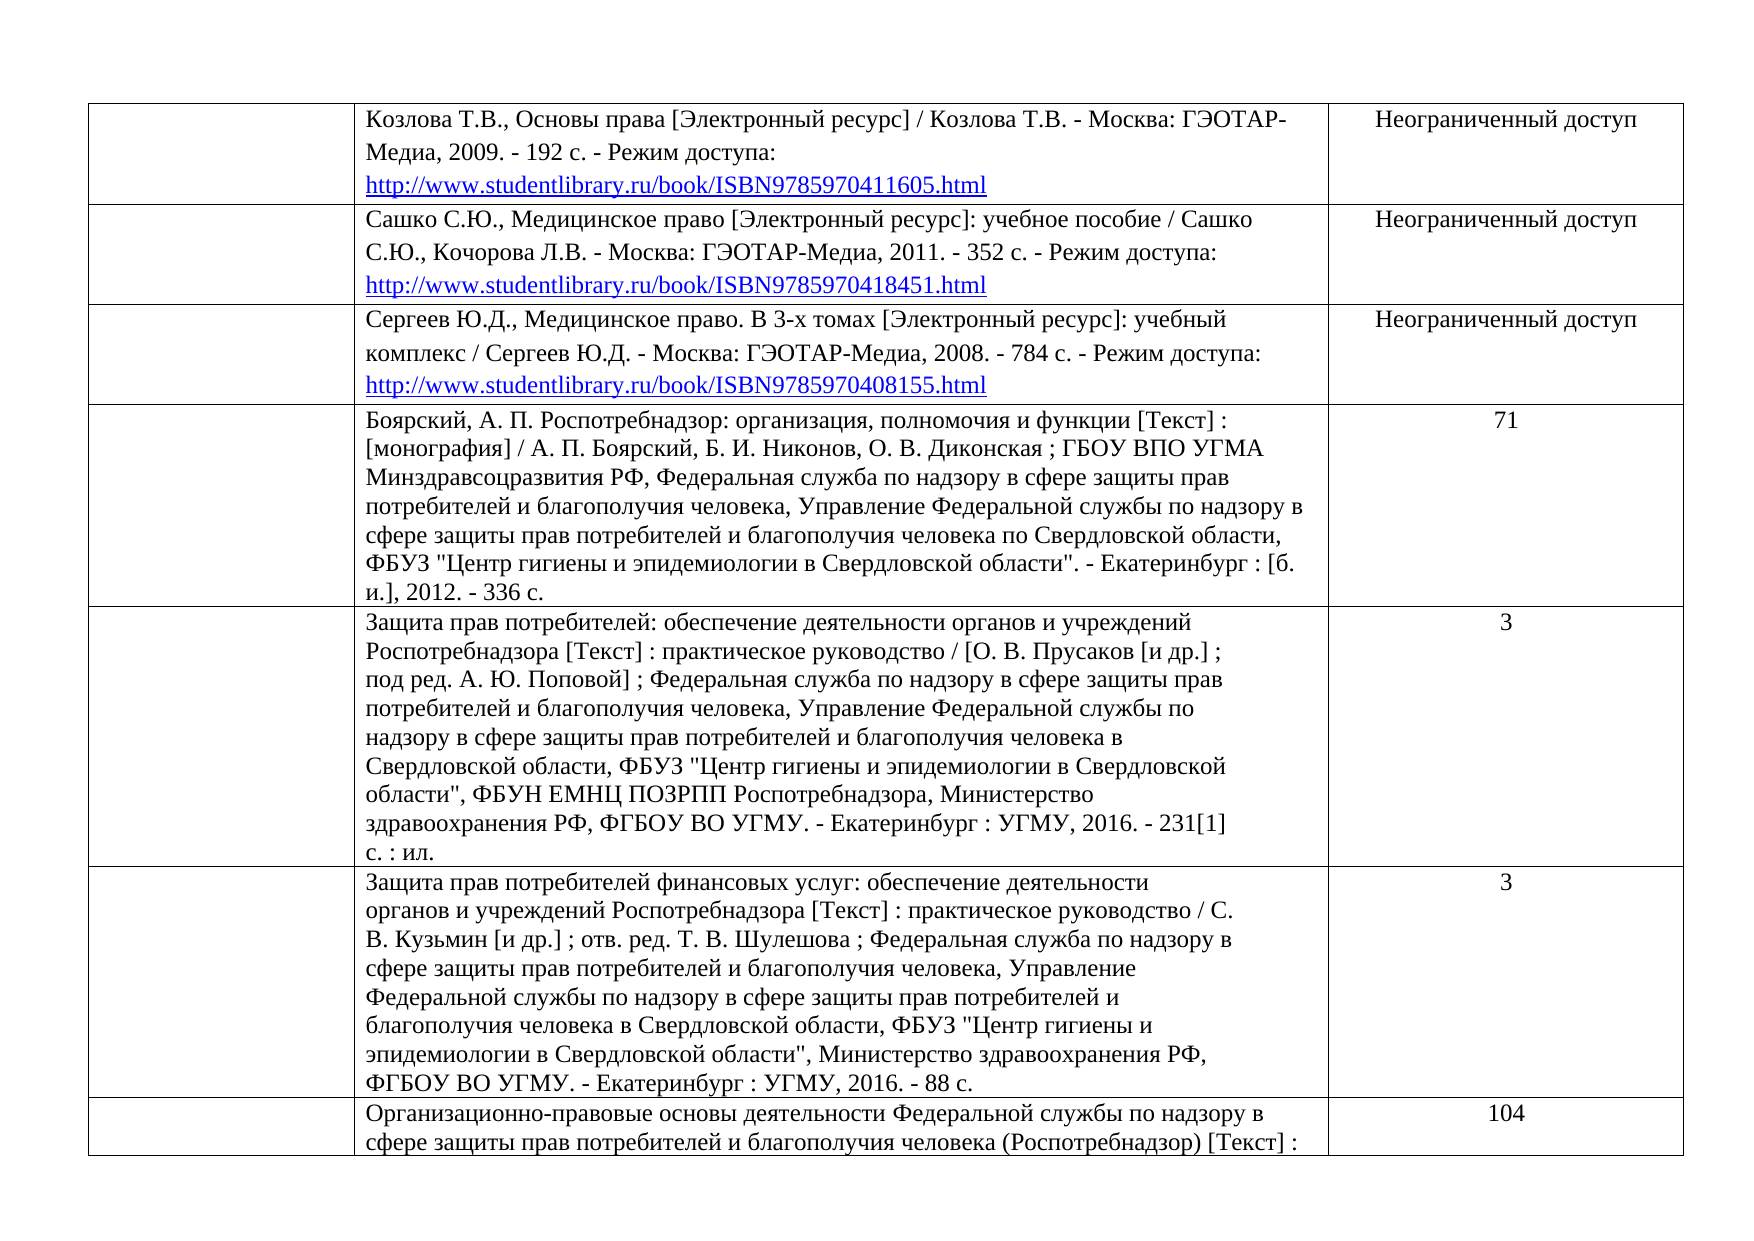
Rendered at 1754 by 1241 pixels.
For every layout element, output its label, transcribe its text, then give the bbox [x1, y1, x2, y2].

table_cell Сашко С.Ю., Медицинское право [Электронный ресурс]: учебное пособие / Сашко С.Ю., Кочорова Л.В. - Москва: ГЭОТАР-Медиа, 2011. - 352 с. - Режим доступа: http://www.studentlibrary.ru/book/ISBN9785970418451.html [355, 205, 1328, 303]
table_cell Неограниченный доступ [1329, 305, 1683, 404]
table_cell [89, 607, 354, 866]
table_cell [89, 205, 354, 303]
table_cell Защита прав потребителей: обеспечение деятельности органов и учреждений Роспотребнадзора [Текст] : практическое руководство / [О. В. Прусаков [и др.] ; под ред. А. Ю. Поповой] ; Федеральная служба по надзору в сфере защиты прав потребителей и благополучия человека, Управление Федеральной службы по надзору в сфере защиты прав потребителей и благополучия человека в Свердловской области, ФБУЗ "Центр гигиены и эпидемиологии в Свердловской области", ФБУН ЕМНЦ ПОЗРПП Роспотребнадзора, Министерство здравоохранения РФ, ФГБОУ ВО УГМУ. - Екатеринбург : УГМУ, 2016. - 231[1] с. : ил. [355, 607, 1328, 866]
table_cell Защита прав потребителей финансовых услуг: обеспечение деятельности органов и учреждений Роспотребнадзора [Текст] : практическое руководство / С. В. Кузьмин [и др.] ; отв. ред. Т. В. Шулешова ; Федеральная служба по надзору в сфере защиты прав потребителей и благополучия человека, Управление Федеральной службы по надзору в сфере защиты прав потребителей и благополучия человека в Свердловской области, ФБУЗ "Центр гигиены и эпидемиологии в Свердловской области", Министерство здравоохранения РФ, ФГБОУ ВО УГМУ. - Екатеринбург : УГМУ, 2016. - 88 с. [355, 867, 1328, 1097]
table_cell [89, 1098, 354, 1155]
table_cell 3 [1329, 607, 1683, 866]
table_cell [89, 867, 354, 1097]
table_cell Неограниченный доступ [1329, 205, 1683, 303]
table_cell Сергеев Ю.Д., Медицинское право. В 3-х томах [Электронный ресурс]: учебный комплекс / Сергеев Ю.Д. - Москва: ГЭОТАР-Медиа, 2008. - 784 с. - Режим доступа: http://www.studentlibrary.ru/book/ISBN9785970408155.html [355, 305, 1328, 404]
table_cell 3 [1329, 867, 1683, 1097]
table_cell [89, 104, 354, 203]
table_cell [89, 305, 354, 404]
table_cell 71 [1329, 405, 1683, 606]
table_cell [355, 1098, 1328, 1155]
table_cell [89, 405, 354, 606]
table_cell Козлова Т.В., Основы права [Электронный ресурс] / Козлова Т.В. - Москва: ГЭОТАР-Медиа, 2009. - 192 с. - Режим доступа: http://www.studentlibrary.ru/book/ISBN9785970411605.html [355, 104, 1328, 203]
table_cell Боярский, А. П. Роспотребнадзор: организация, полномочия и функции [Текст] : [монография] / А. П. Боярский, Б. И. Никонов, О. В. Диконская ; ГБОУ ВПО УГМА Минздравсоцразвития РФ, Федеральная служба по надзору в сфере защиты прав потребителей и благополучия человека, Управление Федеральной службы по надзору в сфере защиты прав потребителей и благополучия человека по Свердловской области, ФБУЗ "Центр гигиены и эпидемиологии в Свердловской области". - Екатеринбург : [б. и.], 2012. - 336 с. [355, 405, 1328, 606]
table_cell 104 [1329, 1098, 1683, 1155]
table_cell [1329, 104, 1683, 203]
